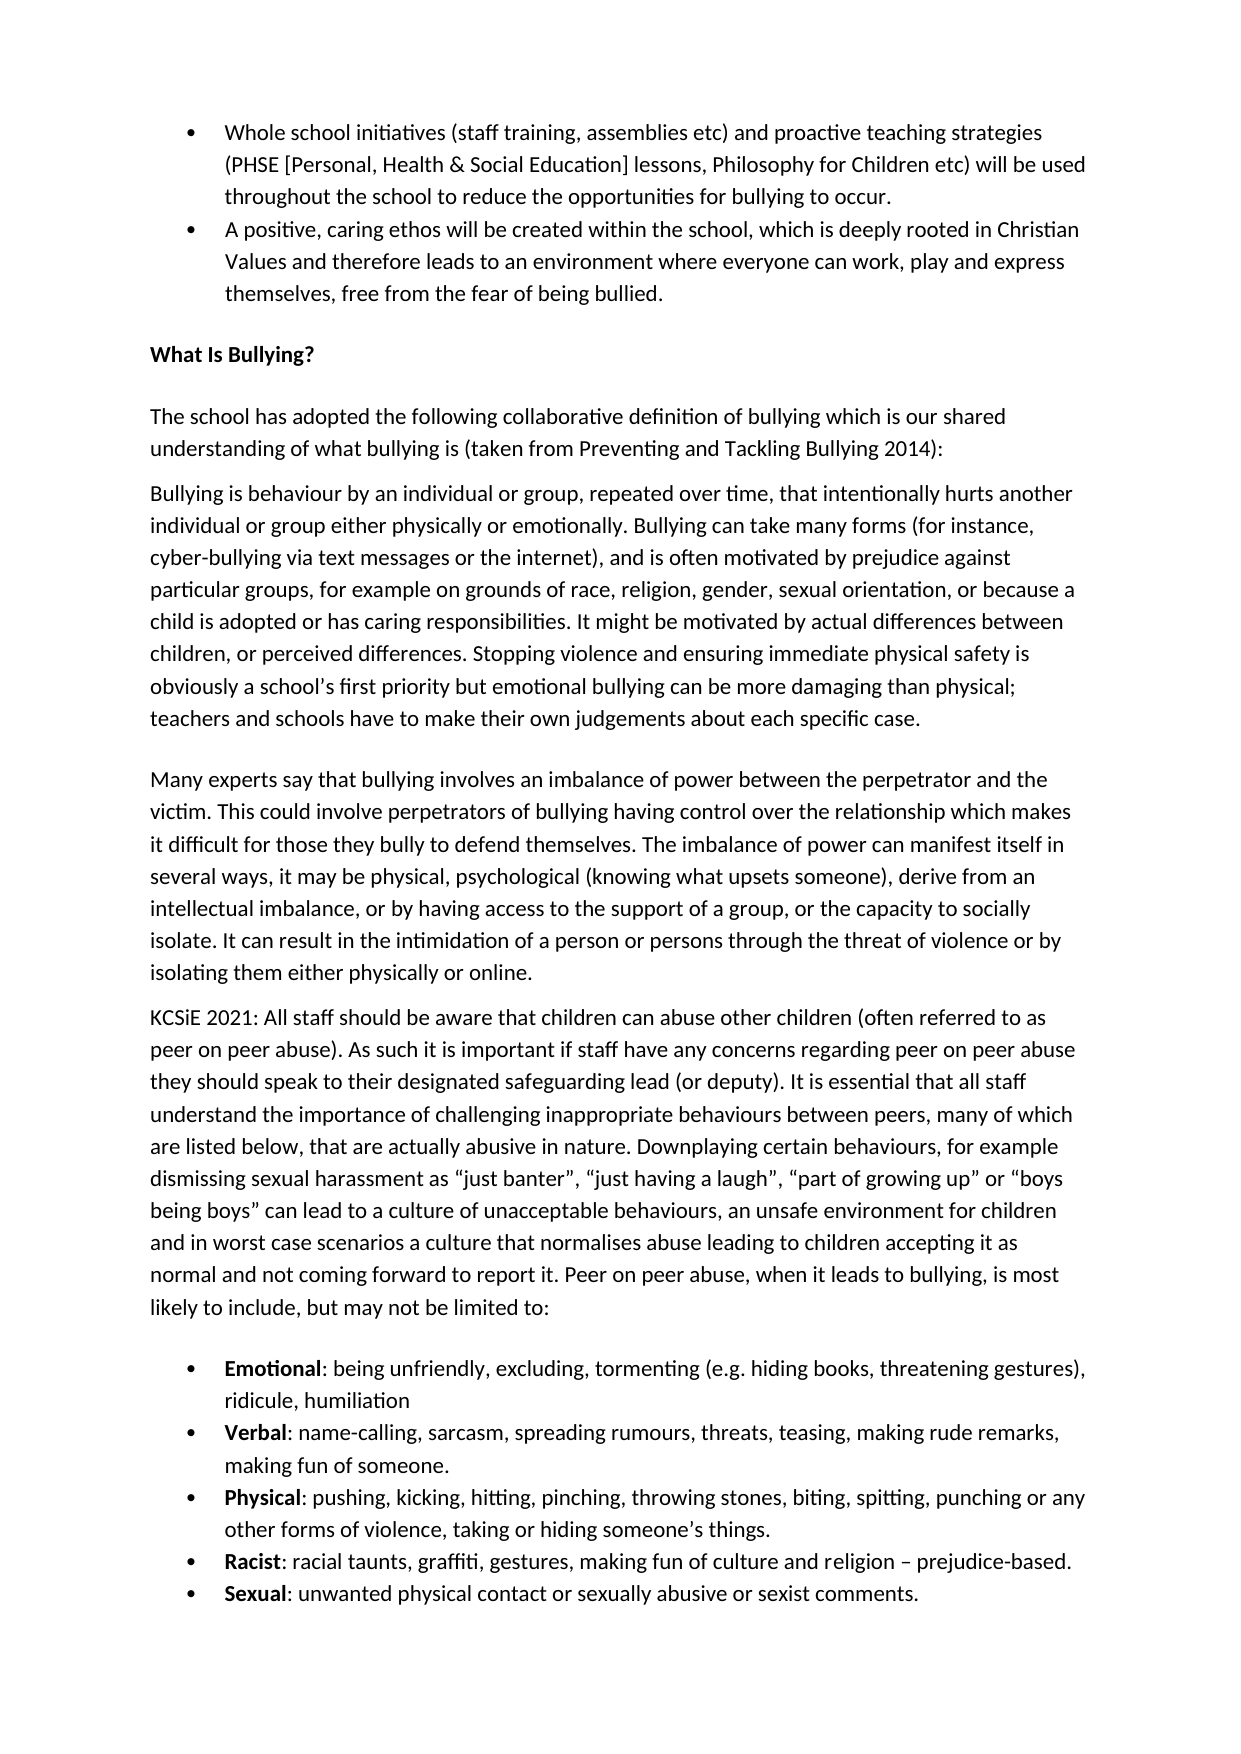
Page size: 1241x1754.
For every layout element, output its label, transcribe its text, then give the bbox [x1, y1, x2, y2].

text What Is Bullying? [150, 340, 1090, 368]
list A positive, caring ethos will be created within the school, which is deeply rooted in Christian Values and therefore leads to an environment where everyone can work, play and express themselves, free from the fear of being bullied. [187, 215, 1090, 307]
text Many experts say that bullying involves an imbalance of power between the perpetrator and the victim. This could involve perpetrators of bullying having control over the relationship which makes it difficult for those they bully to defend themselves. The imbalance of power can manifest itself in several ways, it may be physical, psychological (knowing what upsets someone), derive from an intellectual imbalance, or by having access to the support of a group, or the capacity to socially isolate. It can result in the intimidation of a person or persons through the threat of violence or by isolating them either physically or online. [150, 765, 1090, 986]
text Bullying is behaviour by an individual or group, repeated over time, that intentionally hurts another individual or group either physically or emotionally. Bullying can take many forms (for instance, cyber-bullying via text messages or the internet), and is often motivated by prejudice against particular groups, for example on grounds of race, religion, gender, sexual orientation, or because a child is adopted or has caring responsibilities. It might be motivated by actual differences between children, or perceived differences. Stopping violence and ensuring immediate physical safety is obviously a school’s first priority but emotional bullying can be more damaging than physical; teachers and schools have to make their own judgements about each specific case. [150, 479, 1090, 732]
list Emotional: being unfriendly, excluding, tormenting (e.g. hiding books, threatening gestures), ridicule, humiliation [187, 1354, 1090, 1414]
list Whole school initiatives (staff training, assemblies etc) and proactive teaching strategies (PHSE [Personal, Health & Social Education] lessons, Philosophy for Children etc) will be used throughout the school to reduce the opportunities for bullying to occur. [187, 118, 1090, 211]
list Physical: pushing, kicking, hitting, pinching, throwing stones, biting, spitting, punching or any other forms of violence, taking or hiding someone’s things. [187, 1483, 1090, 1543]
text KCSiE 2021: All staff should be aware that children can abuse other children (often referred to as peer on peer abuse). As such it is important if staff have any concerns regarding peer on peer abuse they should speak to their designated safeguarding lead (or deputy). It is essential that all staff understand the importance of challenging inappropriate behaviours between peers, many of which are listed below, that are actually abusive in nature. Downplaying certain behaviours, for example dismissing sexual harassment as “just banter”, “just having a laugh”, “part of growing up” or “boys being boys” can lead to a culture of unacceptable behaviours, an unsafe environment for children and in worst case scenarios a culture that normalises abuse leading to children accepting it as normal and not coming forward to report it. Peer on peer abuse, when it leads to bullying, is most likely to include, but may not be limited to: [150, 1003, 1090, 1321]
text The school has adopted the following collaborative definition of bullying which is our shared understanding of what bullying is (taken from Preventing and Tackling Bullying 2014): [150, 402, 1090, 462]
list Racist: racial taunts, graffiti, gestures, making fun of culture and religion – prejudice-based. [187, 1547, 1090, 1575]
list Verbal: name-calling, sarcasm, spreading rumours, threats, teasing, making rude remarks, making fun of someone. [187, 1418, 1090, 1479]
list Sexual: unwanted physical contact or sexually abusive or sexist comments. [187, 1579, 1090, 1607]
